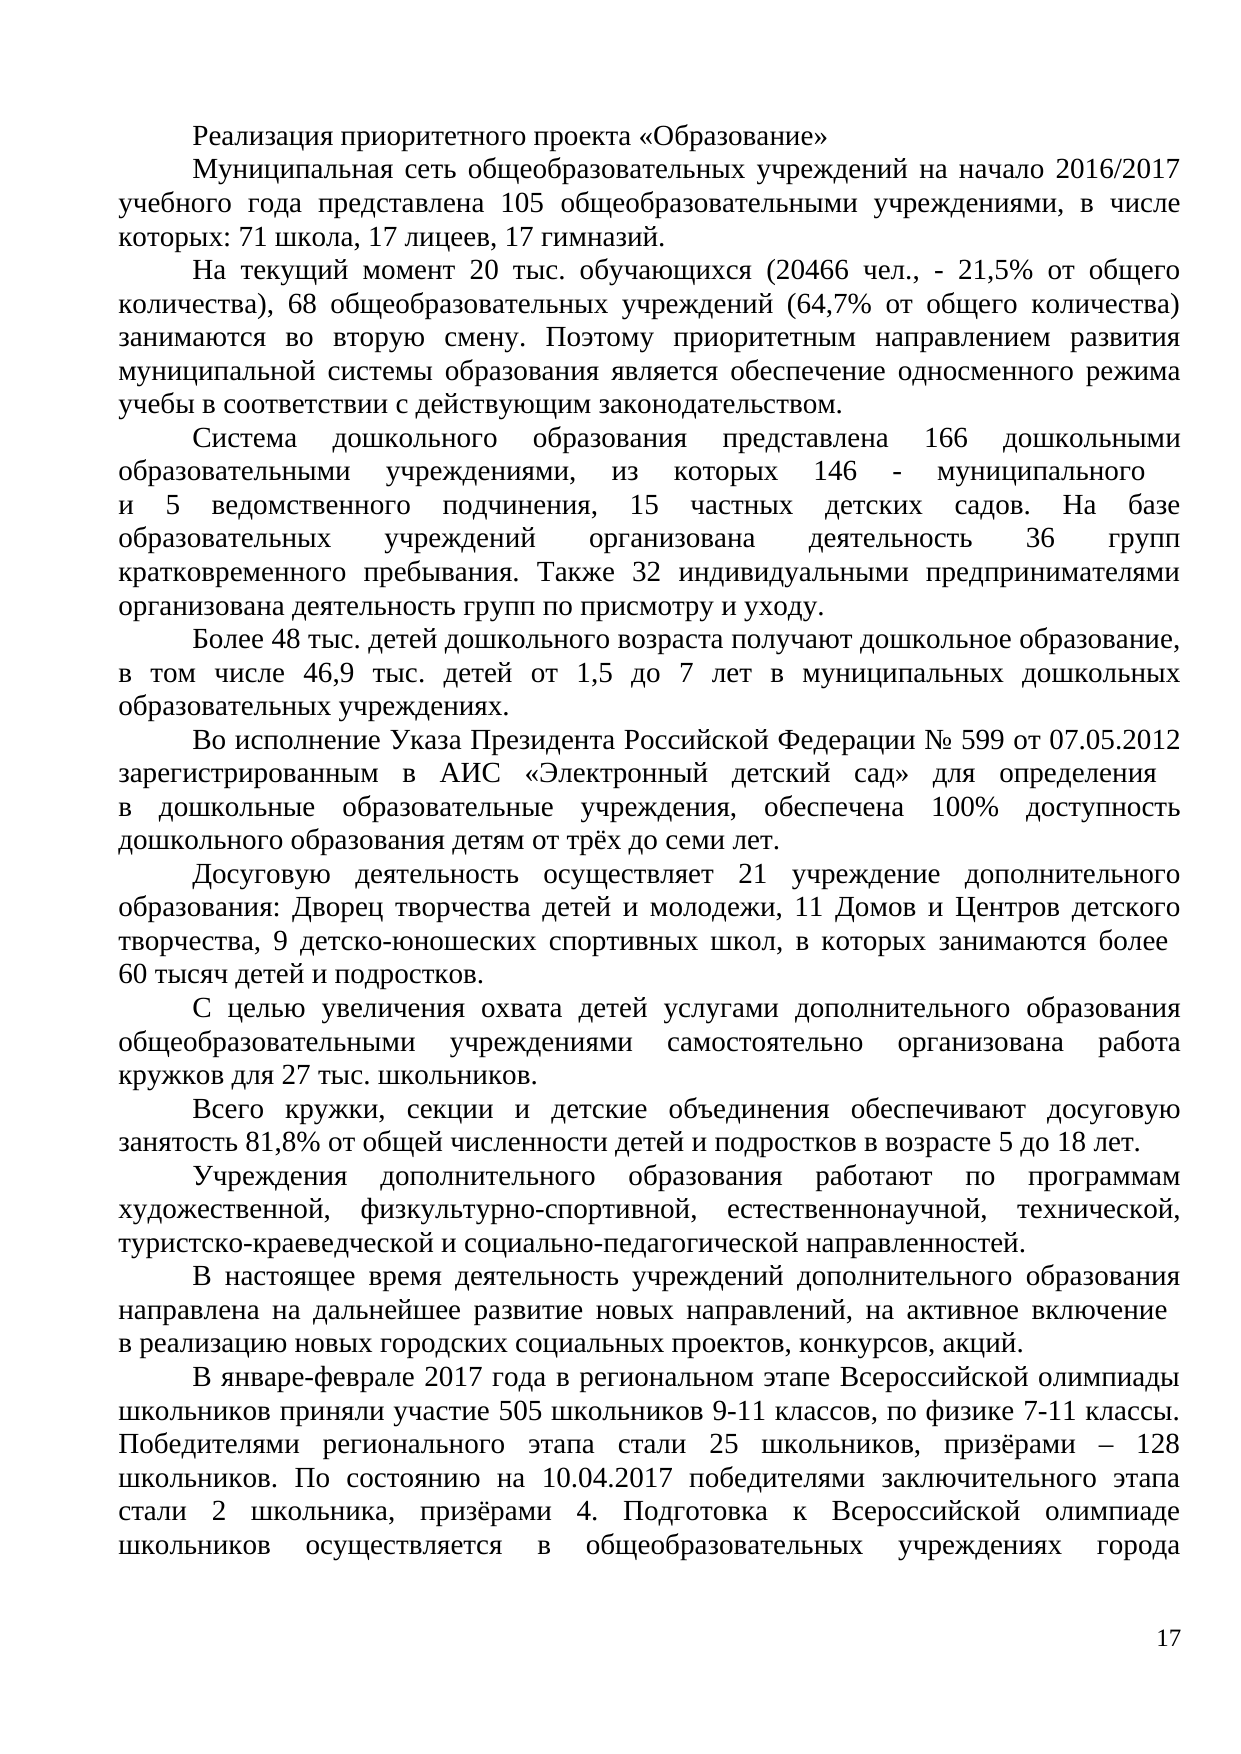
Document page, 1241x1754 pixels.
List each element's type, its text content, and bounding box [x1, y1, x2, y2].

text Более 48 тыс. детей дошкольного возраста получают дошкольное образование, в том числе 46,9 тыс. детей от 1,5 до 7 лет в муниципальных дошкольных образовательных учреждениях. [118, 621, 1181, 722]
text Реализация приоритетного проекта «Образование» [118, 118, 1181, 152]
text В настоящее время деятельность учреждений дополнительного образования направлена на дальнейшее развитие новых направлений, на активное включение в реализацию новых городских социальных проектов, конкурсов, акций. [118, 1258, 1181, 1359]
text С целью увеличения охвата детей услугами дополнительного образования общеобразовательными учреждениями самостоятельно организована работа кружков для 27 тыс. школьников. [118, 990, 1181, 1091]
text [118, 1359, 1181, 1560]
text Досуговую деятельность осуществляет 21 учреждение дополнительного образования: Дворец творчества детей и молодежи, 11 Домов и Центров детского творчества, 9 детско-юношеских спортивных школ, в которых занимаются более 60 тысяч детей и подростков. [118, 856, 1181, 990]
text На текущий момент 20 тыс. обучающихся (20466 чел., - 21,5% от общего количества), 68 общеобразовательных учреждений (64,7% от общего количества) занимаются во вторую смену. Поэтому приоритетным направлением развития муниципальной системы образования является обеспечение односменного режима учебы в соответствии с действующим законодательством. [118, 252, 1181, 420]
text Муниципальная сеть общеобразовательных учреждений на начало 2016/2017 учебного года представлена 105 общеобразовательными учреждениями, в числе которых: 71 школа, 17 лицеев, 17 гимназий. [118, 152, 1181, 252]
text Система дошкольного образования представлена 166 дошкольными образовательными учреждениями, из которых 146 - муниципального и 5 ведомственного подчинения, 15 частных детских садов. На базе образовательных учреждений организована деятельность 36 групп кратковременного пребывания. Также 32 индивидуальными предпринимателями организована деятельность групп по присмотру и уходу. [118, 420, 1181, 621]
text Всего кружки, секции и детские объединения обеспечивают досуговую занятость 81,8% от общей численности детей и подростков в возрасте 5 до 18 лет. [118, 1091, 1181, 1158]
text Учреждения дополнительного образования работают по программам художественной, физкультурно-спортивной, естественнонаучной, технической, туристско-краеведческой и социально-педагогической направленностей. [118, 1158, 1181, 1258]
text Во исполнение Указа Президента Российской Федерации № 599 от 07.05.2012 зарегистрированным в АИС «Электронный детский сад» для определения в дошкольные образовательные учреждения, обеспечена 100% доступность дошкольного образования детям от трёх до семи лет. [118, 722, 1181, 856]
